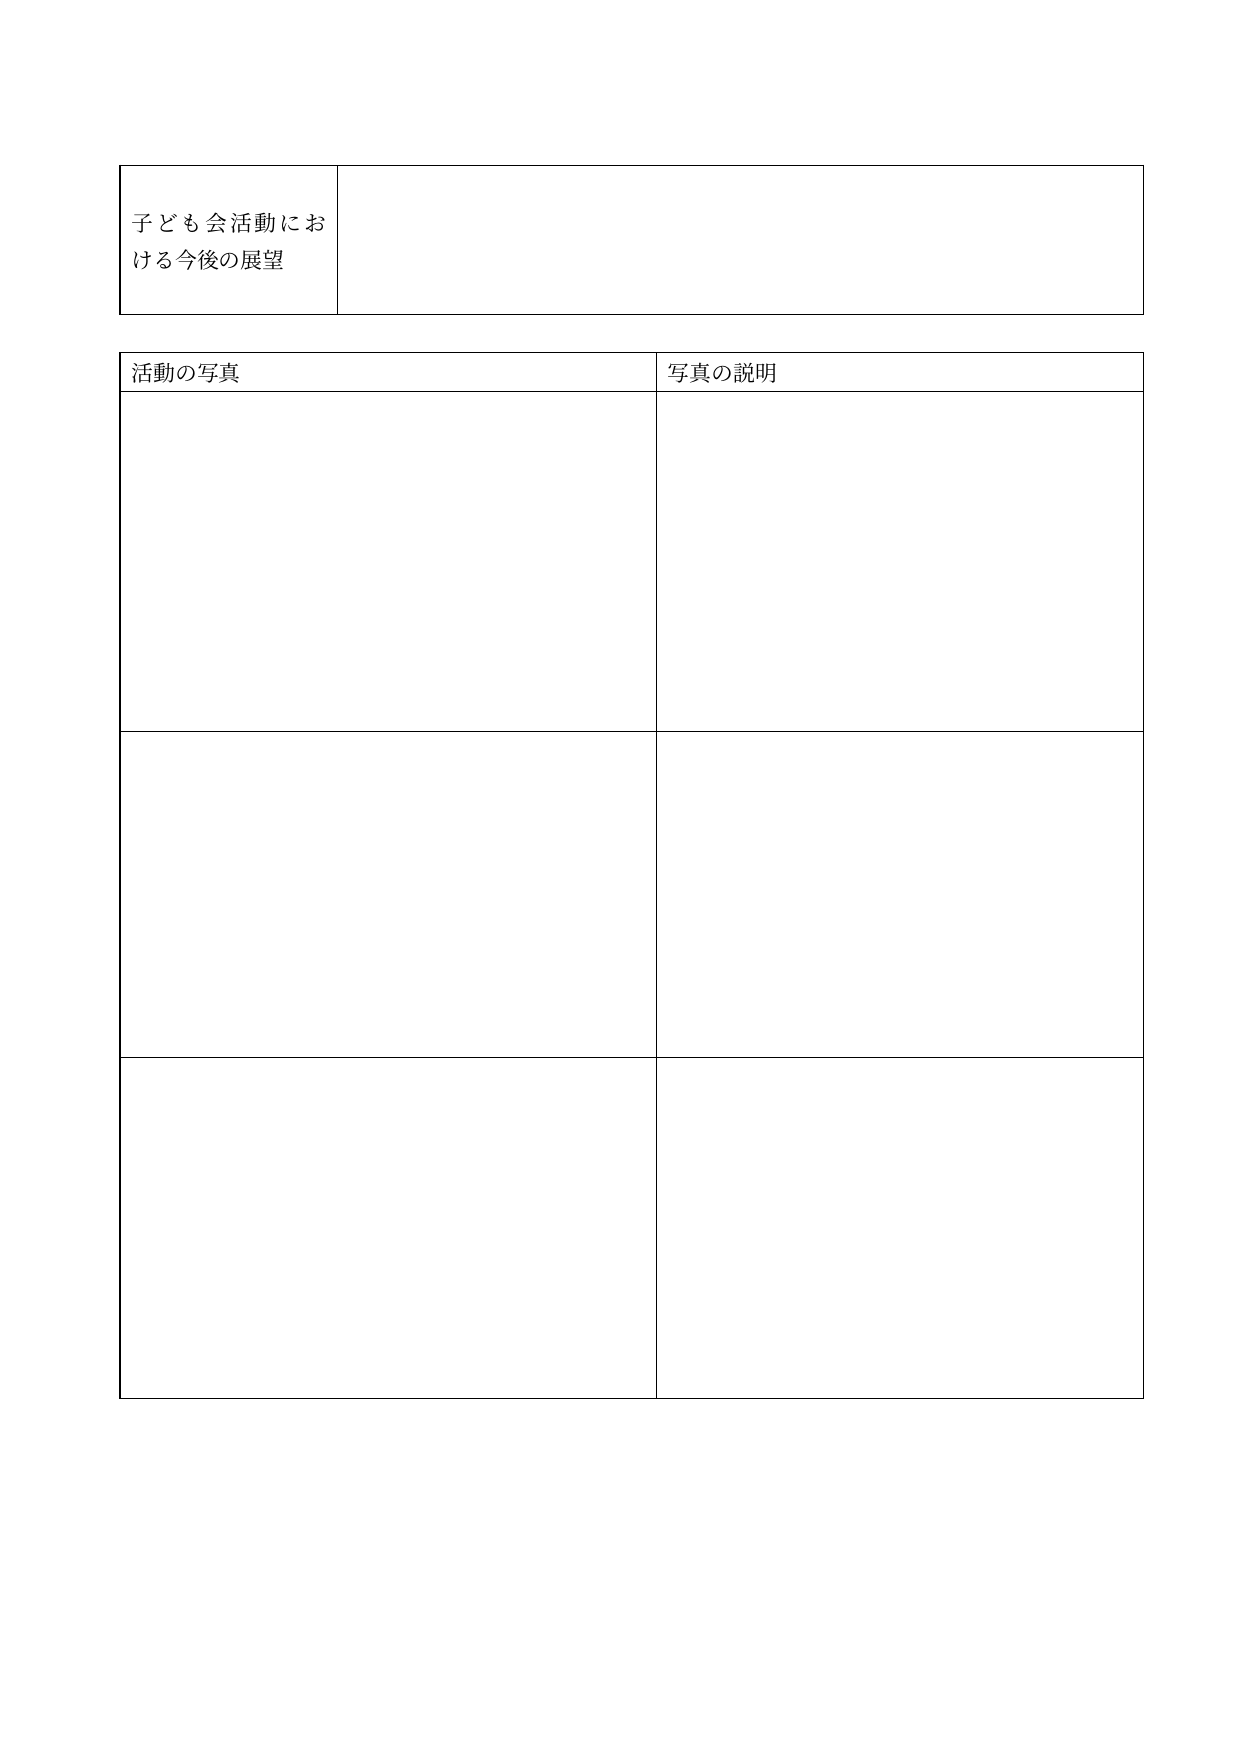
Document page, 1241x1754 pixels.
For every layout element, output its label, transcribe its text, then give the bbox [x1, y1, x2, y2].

table_cell 子ども会活動における今後の展望 [121, 166, 337, 313]
table_cell [121, 732, 656, 1057]
table_cell [121, 1058, 656, 1398]
table_cell [121, 392, 656, 731]
table_cell [338, 166, 1143, 313]
table_cell [657, 1058, 1143, 1398]
table_header 写真の説明 [657, 353, 1143, 391]
table_cell [657, 732, 1143, 1057]
table_header 活動の写真 [121, 353, 656, 391]
table_cell [657, 392, 1143, 731]
